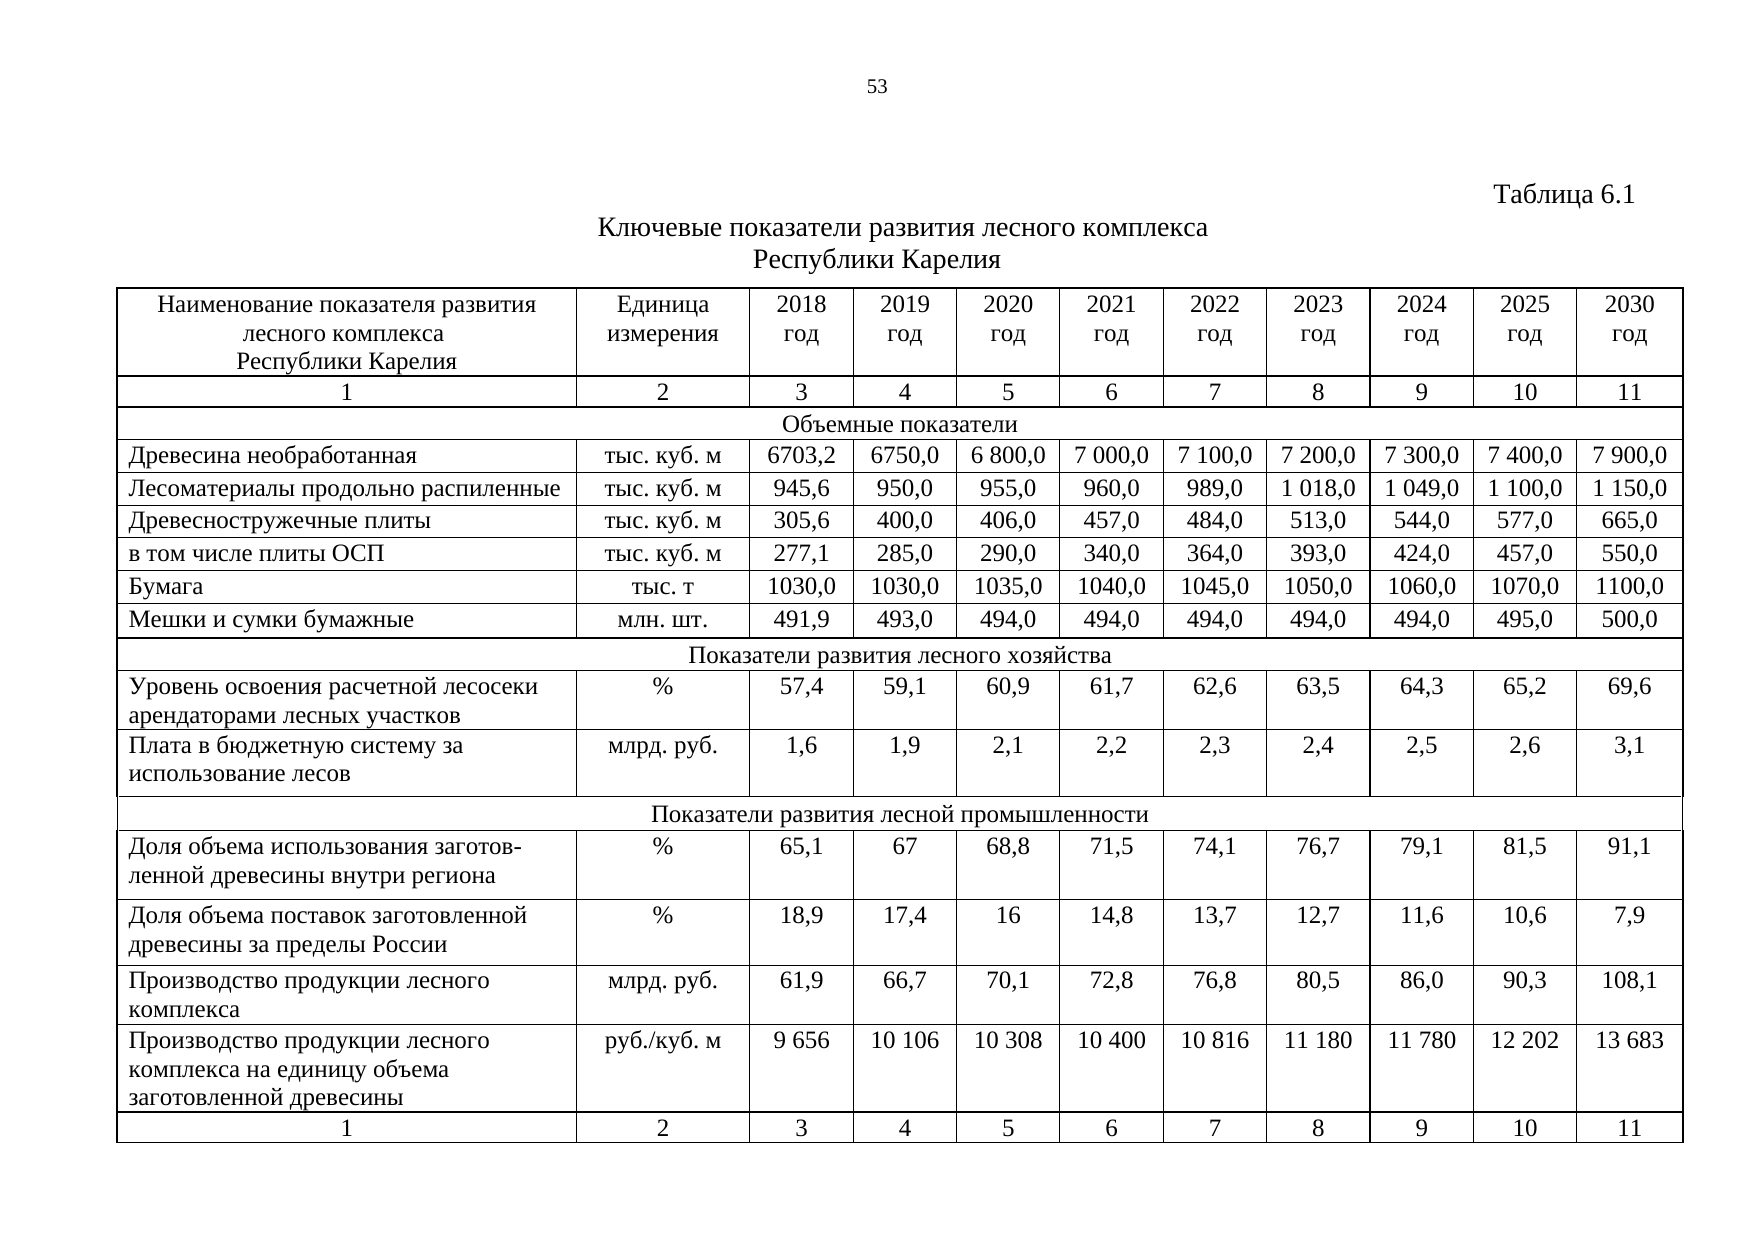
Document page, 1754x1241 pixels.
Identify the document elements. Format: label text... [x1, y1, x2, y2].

text Таблица 6.1 [118, 177, 1636, 209]
table_cell 18,9 [750, 900, 853, 964]
table_cell млн. шт. [577, 604, 749, 637]
table_cell Производство продукции лесного комплекса [118, 966, 576, 1024]
table_cell 13 683 [1577, 1025, 1682, 1111]
table_cell 285,0 [854, 538, 956, 570]
table_cell 493,0 [854, 604, 956, 637]
table_cell % [577, 831, 749, 899]
table_cell 64,3 [1371, 671, 1473, 729]
table_cell 62,6 [1164, 671, 1266, 729]
table_cell 8 [1267, 377, 1369, 406]
table_cell 76,8 [1164, 966, 1266, 1024]
table_header 2021 год [1060, 289, 1163, 375]
table_cell 665,0 [1577, 506, 1682, 537]
table_cell 63,5 [1267, 671, 1369, 729]
table_cell 393,0 [1267, 538, 1369, 570]
table_cell 2,5 [1371, 730, 1473, 796]
table_cell 495,0 [1474, 604, 1576, 637]
table_cell Лесоматериалы продольно распиленные [118, 473, 576, 504]
text Ключевые показатели развития лесного комплекса Республики Карелия [118, 209, 1636, 274]
table_cell 494,0 [1267, 604, 1369, 637]
table_cell 1,9 [854, 730, 956, 796]
table_cell 6 [1060, 1113, 1163, 1142]
table_cell Плата в бюджетную систему за использование лесов [118, 730, 576, 796]
table_cell 491,9 [750, 604, 853, 637]
table_cell в том числе плиты ОСП [118, 538, 576, 570]
table_header 2024 год [1371, 289, 1473, 375]
table_cell 10 106 [854, 1025, 956, 1111]
table_cell руб./куб. м [577, 1025, 749, 1111]
table_cell 277,1 [750, 538, 853, 570]
table_cell 16 [957, 900, 1059, 964]
table_cell 61,7 [1060, 671, 1163, 729]
table_cell 11 [1577, 377, 1682, 406]
table_cell 1 150,0 [1577, 473, 1682, 504]
table_cell 1 [118, 1113, 576, 1142]
table_cell 2,6 [1474, 730, 1576, 796]
table_cell 484,0 [1164, 506, 1266, 537]
table_cell Доля объема поставок заготовленной древесины за пределы России [118, 900, 576, 964]
table_cell 364,0 [1164, 538, 1266, 570]
table_cell 406,0 [957, 506, 1059, 537]
table_cell 1050,0 [1267, 571, 1369, 603]
table_cell 79,1 [1371, 831, 1473, 899]
table_header 2020 год [957, 289, 1059, 375]
table_cell 2 [577, 1113, 749, 1142]
table_cell 13,7 [1164, 900, 1266, 964]
table_cell 544,0 [1371, 506, 1473, 537]
table_cell 494,0 [1060, 604, 1163, 637]
table_cell тыс. куб. м [577, 506, 749, 537]
table_cell 7 200,0 [1267, 440, 1369, 472]
table_cell 108,1 [1577, 966, 1682, 1024]
table_cell 10 [1474, 1113, 1576, 1142]
table_cell 7 400,0 [1474, 440, 1576, 472]
table_cell 7 900,0 [1577, 440, 1682, 472]
table_cell Уровень освоения расчетной лесосеки арендаторами лесных участков [118, 671, 576, 729]
table_cell 3 [750, 1113, 853, 1142]
table_cell 81,5 [1474, 831, 1576, 899]
table_cell 65,2 [1474, 671, 1576, 729]
table_cell 305,6 [750, 506, 853, 537]
table_cell 76,7 [1267, 831, 1369, 899]
table_cell 74,1 [1164, 831, 1266, 899]
table_cell 400,0 [854, 506, 956, 537]
table_cell 11 [1577, 1113, 1682, 1142]
table_cell 14,8 [1060, 900, 1163, 964]
table_cell 7 000,0 [1060, 440, 1163, 472]
table_cell 72,8 [1060, 966, 1163, 1024]
table_cell 9 [1371, 377, 1473, 406]
table_header 2023 год [1267, 289, 1369, 375]
table_cell 2,3 [1164, 730, 1266, 796]
table_cell 7 100,0 [1164, 440, 1266, 472]
table_cell 1040,0 [1060, 571, 1163, 603]
table_cell 11 180 [1267, 1025, 1369, 1111]
table_cell Древесностружечные плиты [118, 506, 576, 537]
table_header 2030 год [1577, 289, 1682, 375]
table_cell 2,2 [1060, 730, 1163, 796]
table_cell % [577, 671, 749, 729]
table_cell 1,6 [750, 730, 853, 796]
table_cell млрд. руб. [577, 966, 749, 1024]
table_header Единица измерения [577, 289, 749, 375]
table_cell 2,1 [957, 730, 1059, 796]
table_cell 550,0 [1577, 538, 1682, 570]
table_cell 494,0 [1164, 604, 1266, 637]
table_cell 7 300,0 [1371, 440, 1473, 472]
table_cell 6750,0 [854, 440, 956, 472]
table_cell 5 [957, 377, 1059, 406]
table_cell тыс. куб. м [577, 538, 749, 570]
table_cell 12 202 [1474, 1025, 1576, 1111]
table_cell 2,4 [1267, 730, 1369, 796]
table_cell 86,0 [1371, 966, 1473, 1024]
table_cell 424,0 [1371, 538, 1473, 570]
table_header 2019 год [854, 289, 956, 375]
table_cell Производство продукции лесного комплекса на единицу объема заготовленной древесины [118, 1025, 576, 1111]
table_cell 290,0 [957, 538, 1059, 570]
table_cell 11,6 [1371, 900, 1473, 964]
table_cell 577,0 [1474, 506, 1576, 537]
table_cell Показатели развития лесного хозяйства [118, 639, 1682, 670]
table_cell 4 [854, 377, 956, 406]
table_cell 6 [1060, 377, 1163, 406]
table_cell 1045,0 [1164, 571, 1266, 603]
table_cell 1100,0 [1577, 571, 1682, 603]
table_cell Древесина необработанная [118, 440, 576, 472]
table_cell 69,6 [1577, 671, 1682, 729]
table_header 2018 год [750, 289, 853, 375]
table_cell Бумага [118, 571, 576, 603]
table_cell 340,0 [1060, 538, 1163, 570]
table_cell Объемные показатели [118, 408, 1682, 439]
table_cell 494,0 [1371, 604, 1473, 637]
table_cell 68,8 [957, 831, 1059, 899]
table_cell 11 780 [1371, 1025, 1473, 1111]
table_cell 90,3 [1474, 966, 1576, 1024]
table_cell 1035,0 [957, 571, 1059, 603]
table_cell 1030,0 [750, 571, 853, 603]
table_header Наименование показателя развития лесного комплекса Республики Карелия [118, 289, 576, 375]
table_cell 457,0 [1474, 538, 1576, 570]
table_cell 950,0 [854, 473, 956, 504]
table_cell 1 018,0 [1267, 473, 1369, 504]
table_cell 9 [1371, 1113, 1473, 1142]
table_cell 1030,0 [854, 571, 956, 603]
table_cell 955,0 [957, 473, 1059, 504]
table_cell млрд. руб. [577, 730, 749, 796]
table_cell 8 [1267, 1113, 1369, 1142]
table_cell 1 [118, 377, 576, 406]
table_cell 3 [750, 377, 853, 406]
table_cell 67 [854, 831, 956, 899]
table_header 2025 год [1474, 289, 1576, 375]
table_cell 7,9 [1577, 900, 1682, 964]
table_cell 59,1 [854, 671, 956, 729]
table_cell 10 816 [1164, 1025, 1266, 1111]
table_cell 494,0 [957, 604, 1059, 637]
table_cell 2 [577, 377, 749, 406]
table_header 2022 год [1164, 289, 1266, 375]
table_cell Мешки и сумки бумажные [118, 604, 576, 637]
table_cell 513,0 [1267, 506, 1369, 537]
table_cell 1 049,0 [1371, 473, 1473, 504]
table_cell 457,0 [1060, 506, 1163, 537]
table_cell 1060,0 [1371, 571, 1473, 603]
table_cell 66,7 [854, 966, 956, 1024]
table_cell тыс. т [577, 571, 749, 603]
table_cell 7 [1164, 377, 1266, 406]
table_cell 10 [1474, 377, 1576, 406]
table_cell 12,7 [1267, 900, 1369, 964]
table_cell 4 [854, 1113, 956, 1142]
table_cell 91,1 [1577, 830, 1682, 899]
table_cell 6 800,0 [957, 440, 1059, 472]
table_cell 500,0 [1577, 604, 1682, 637]
table_cell 65,1 [750, 831, 853, 899]
table_cell % [577, 900, 749, 964]
table_cell 71,5 [1060, 831, 1163, 899]
table_cell 61,9 [750, 966, 853, 1024]
table_cell 1 100,0 [1474, 473, 1576, 504]
table_cell 10 308 [957, 1025, 1059, 1111]
table_cell 3,1 [1577, 730, 1682, 796]
table_cell Показатели развития лесной промышленности [118, 796, 1682, 830]
table_cell 10 400 [1060, 1025, 1163, 1111]
table_cell Доля объема использования заготов-ленной древесины внутри региона [118, 831, 576, 899]
table_cell 6703,2 [750, 440, 853, 472]
table_cell 70,1 [957, 966, 1059, 1024]
table_cell 57,4 [750, 671, 853, 729]
table_cell 17,4 [854, 900, 956, 964]
table_cell 945,6 [750, 473, 853, 504]
table_cell тыс. куб. м [577, 473, 749, 504]
table_cell 7 [1164, 1113, 1266, 1142]
table_cell 9 656 [750, 1025, 853, 1111]
table_cell 989,0 [1164, 473, 1266, 504]
table_cell 960,0 [1060, 473, 1163, 504]
table_cell 80,5 [1267, 966, 1369, 1024]
table_cell 1070,0 [1474, 571, 1576, 603]
table_cell 5 [957, 1113, 1059, 1142]
table_cell 60,9 [957, 671, 1059, 729]
table_cell тыс. куб. м [577, 440, 749, 472]
table_cell 10,6 [1474, 900, 1576, 964]
